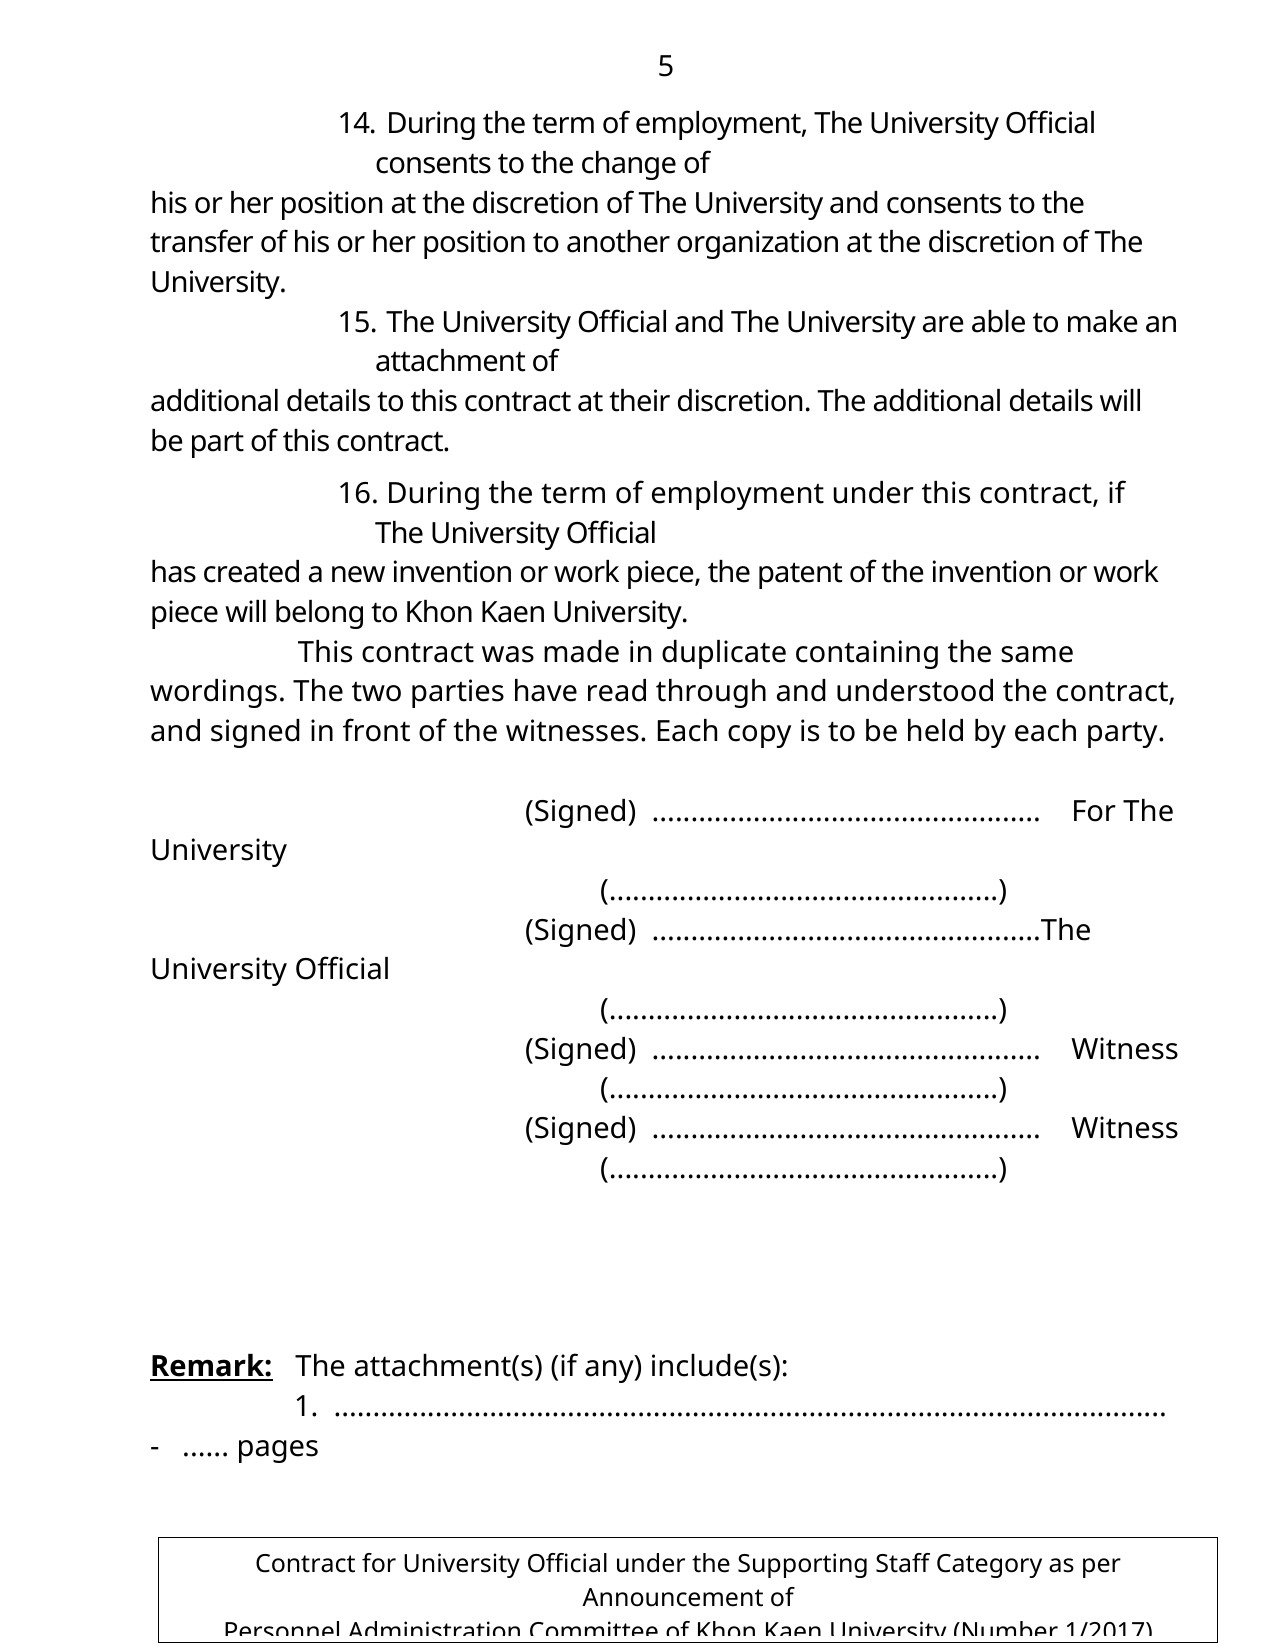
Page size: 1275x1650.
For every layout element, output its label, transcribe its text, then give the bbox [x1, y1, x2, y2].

text (..................................................) [450, 869, 1181, 909]
text Remark: The attachment(s) (if any) include(s): [150, 1345, 1181, 1385]
text his or her position at the discretion of The University and consents to the transfer of his or her position to another organization at the discretion of The University. [150, 182, 1181, 301]
text has created a new invention or work piece, the patent of the invention or work piece will belong to Khon Kaen University. [150, 552, 1181, 631]
text This contract was made in duplicate containing the same wordings. The two parties have read through and understood the contract, and signed in front of the witnesses. Each copy is to be held by each party. [150, 631, 1181, 790]
text (..................................................) [150, 988, 1181, 1028]
text (Signed) .................................................. Witness [150, 1028, 1181, 1068]
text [150, 1385, 1181, 1464]
text (..................................................) [150, 1068, 1181, 1107]
text (..................................................) [150, 1147, 1181, 1187]
text (Signed) .................................................. For The University [150, 790, 1181, 869]
text (Signed) ..................................................The University Official [150, 909, 1181, 988]
text additional details to this contract at their discretion. The additional details will be part of this contract. [150, 380, 1181, 460]
text (Signed) .................................................. Witness [375, 1107, 1181, 1147]
list During the term of employment under this contract, if The University Official [337, 472, 1181, 552]
list During the term of employment, The University Official consents to the change of [337, 103, 1181, 182]
list The University Official and The University are able to make an attachment of [337, 301, 1181, 380]
